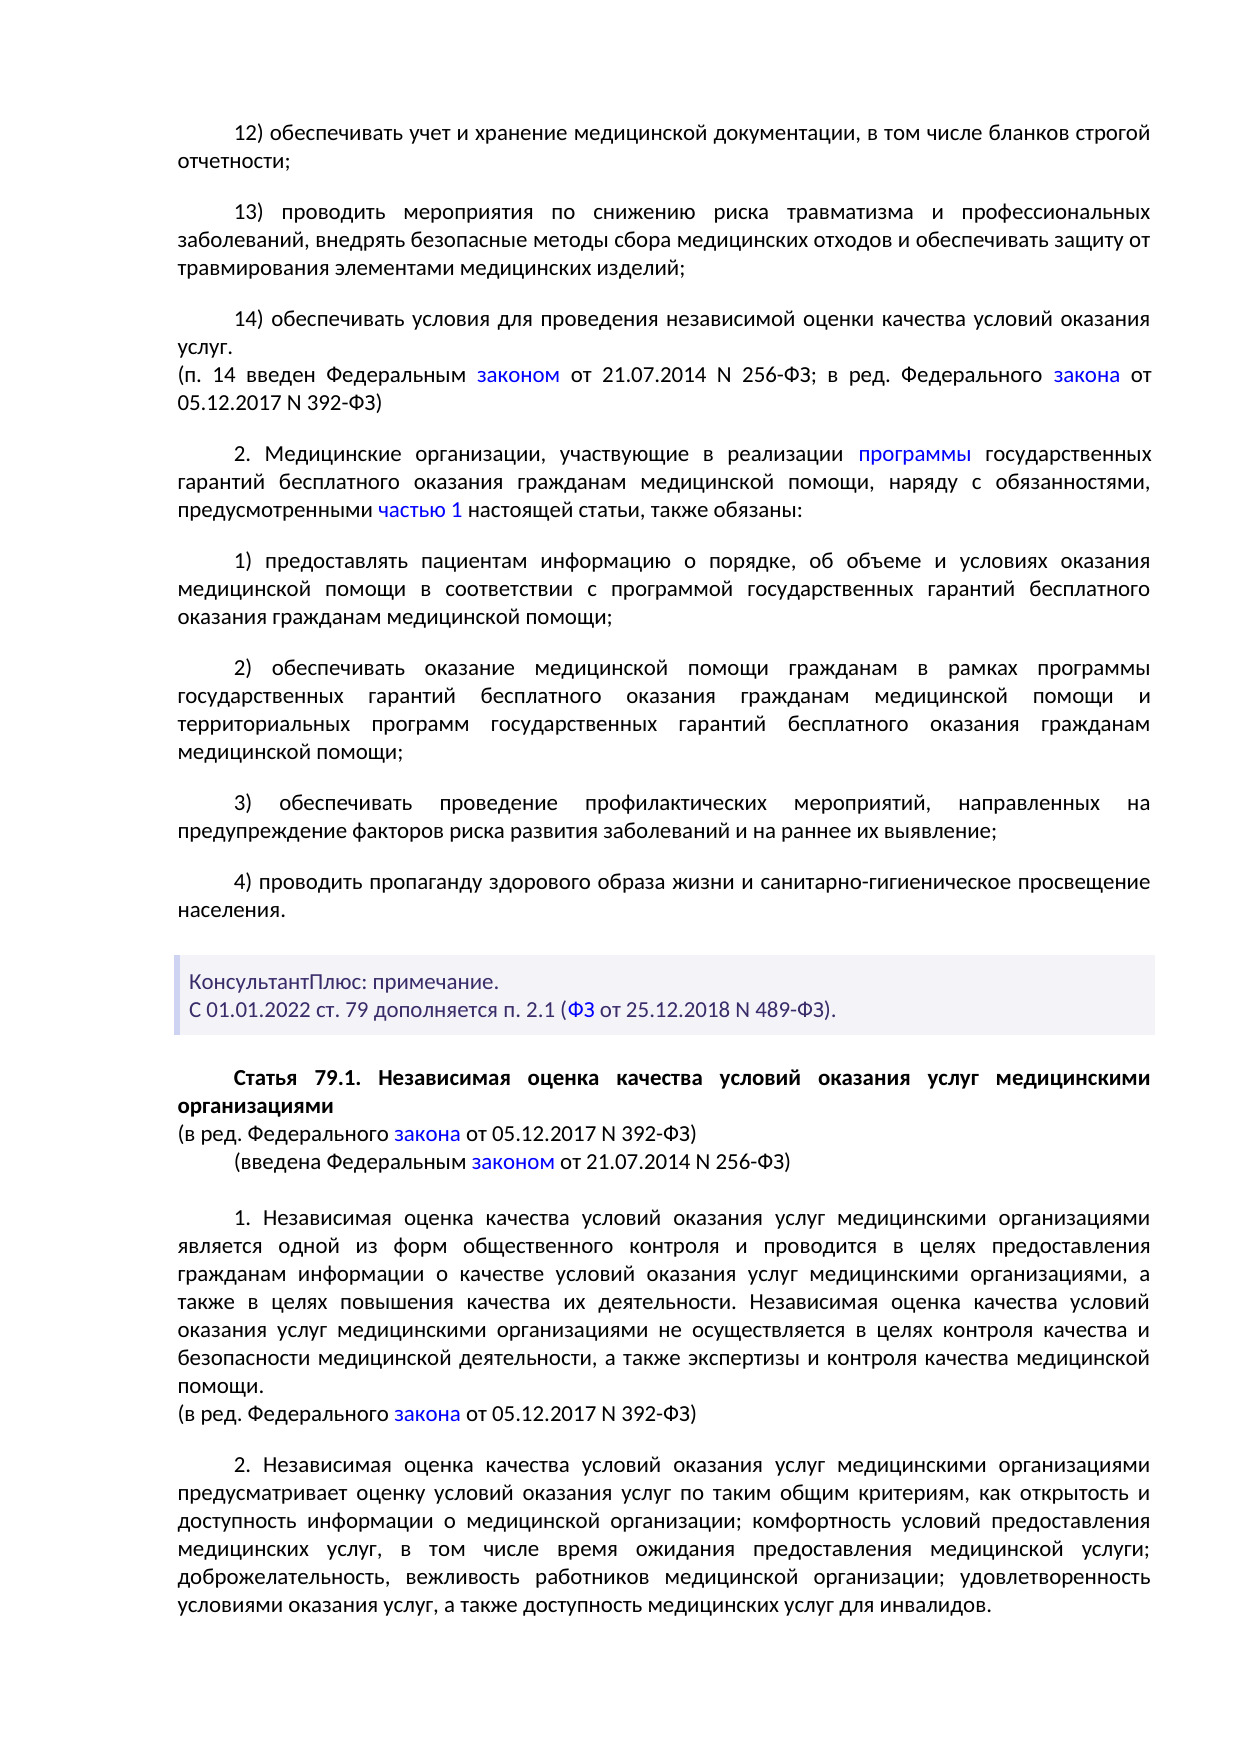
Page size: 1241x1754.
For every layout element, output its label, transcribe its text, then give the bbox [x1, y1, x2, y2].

text 2) обеспечивать оказание медицинской помощи гражданам в рамках программы государственных гарантий бесплатного оказания гражданам медицинской помощи и территориальных программ государственных гарантий бесплатного оказания гражданам медицинской помощи; [177, 653, 1152, 765]
title Статья 79.1. Независимая оценка качества условий оказания услуг медицинскими организациями [177, 1063, 1152, 1119]
text 14) обеспечивать условия для проведения независимой оценки качества условий оказания услуг. [177, 304, 1152, 360]
text 1. Независимая оценка качества условий оказания услуг медицинскими организациями является одной из форм общественного контроля и проводится в целях предоставления гражданам информации о качестве условий оказания услуг медицинскими организациями, а также в целях повышения качества их деятельности. Независимая оценка качества условий оказания услуг медицинскими организациями не осуществляется в целях контроля качества и безопасности медицинской деятельности, а также экспертизы и контроля качества медицинской помощи. [177, 1203, 1152, 1399]
text 2. Медицинские организации, участвующие в реализации программы государственных гарантий бесплатного оказания гражданам медицинской помощи, наряду с обязанностями, предусмотренными частью 1 настоящей статьи, также обязаны: [177, 439, 1152, 523]
text (в ред. Федерального закона от 05.12.2017 N 392-ФЗ) [177, 1119, 1152, 1147]
text (в ред. Федерального закона от 05.12.2017 N 392-ФЗ) [177, 1399, 1152, 1427]
text 2. Независимая оценка качества условий оказания услуг медицинскими организациями предусматривает оценку условий оказания услуг по таким общим критериям, как открытость и доступность информации о медицинской организации; комфортность условий предоставления медицинских услуг, в том числе время ожидания предоставления медицинской услуги; доброжелательность, вежливость работников медицинской организации; удовлетворенность условиями оказания услуг, а также доступность медицинских услуг для инвалидов. [177, 1450, 1152, 1618]
text 12) обеспечивать учет и хранение медицинской документации, в том числе бланков строгой отчетности; [177, 118, 1152, 174]
text (введена Федеральным законом от 21.07.2014 N 256-ФЗ) [177, 1147, 1152, 1175]
text 4) проводить пропаганду здорового образа жизни и санитарно-гигиеническое просвещение населения. [177, 867, 1152, 923]
table_header КонсультантПлюс: примечание. С 01.01.2022 ст. 79 дополняется п. 2.1 (ФЗ от 25.12.2018 N 489-ФЗ). [180, 955, 1149, 1035]
text 3) обеспечивать проведение профилактических мероприятий, направленных на предупреждение факторов риска развития заболеваний и на раннее их выявление; [177, 788, 1152, 844]
text (п. 14 введен Федеральным законом от 21.07.2014 N 256-ФЗ; в ред. Федерального закона от 05.12.2017 N 392-ФЗ) [177, 360, 1152, 416]
text 13) проводить мероприятия по снижению риска травматизма и профессиональных заболеваний, внедрять безопасные методы сбора медицинских отходов и обеспечивать защиту от травмирования элементами медицинских изделий; [177, 197, 1152, 281]
text 1) предоставлять пациентам информацию о порядке, об объеме и условиях оказания медицинской помощи в соответствии с программой государственных гарантий бесплатного оказания гражданам медицинской помощи; [177, 546, 1152, 630]
